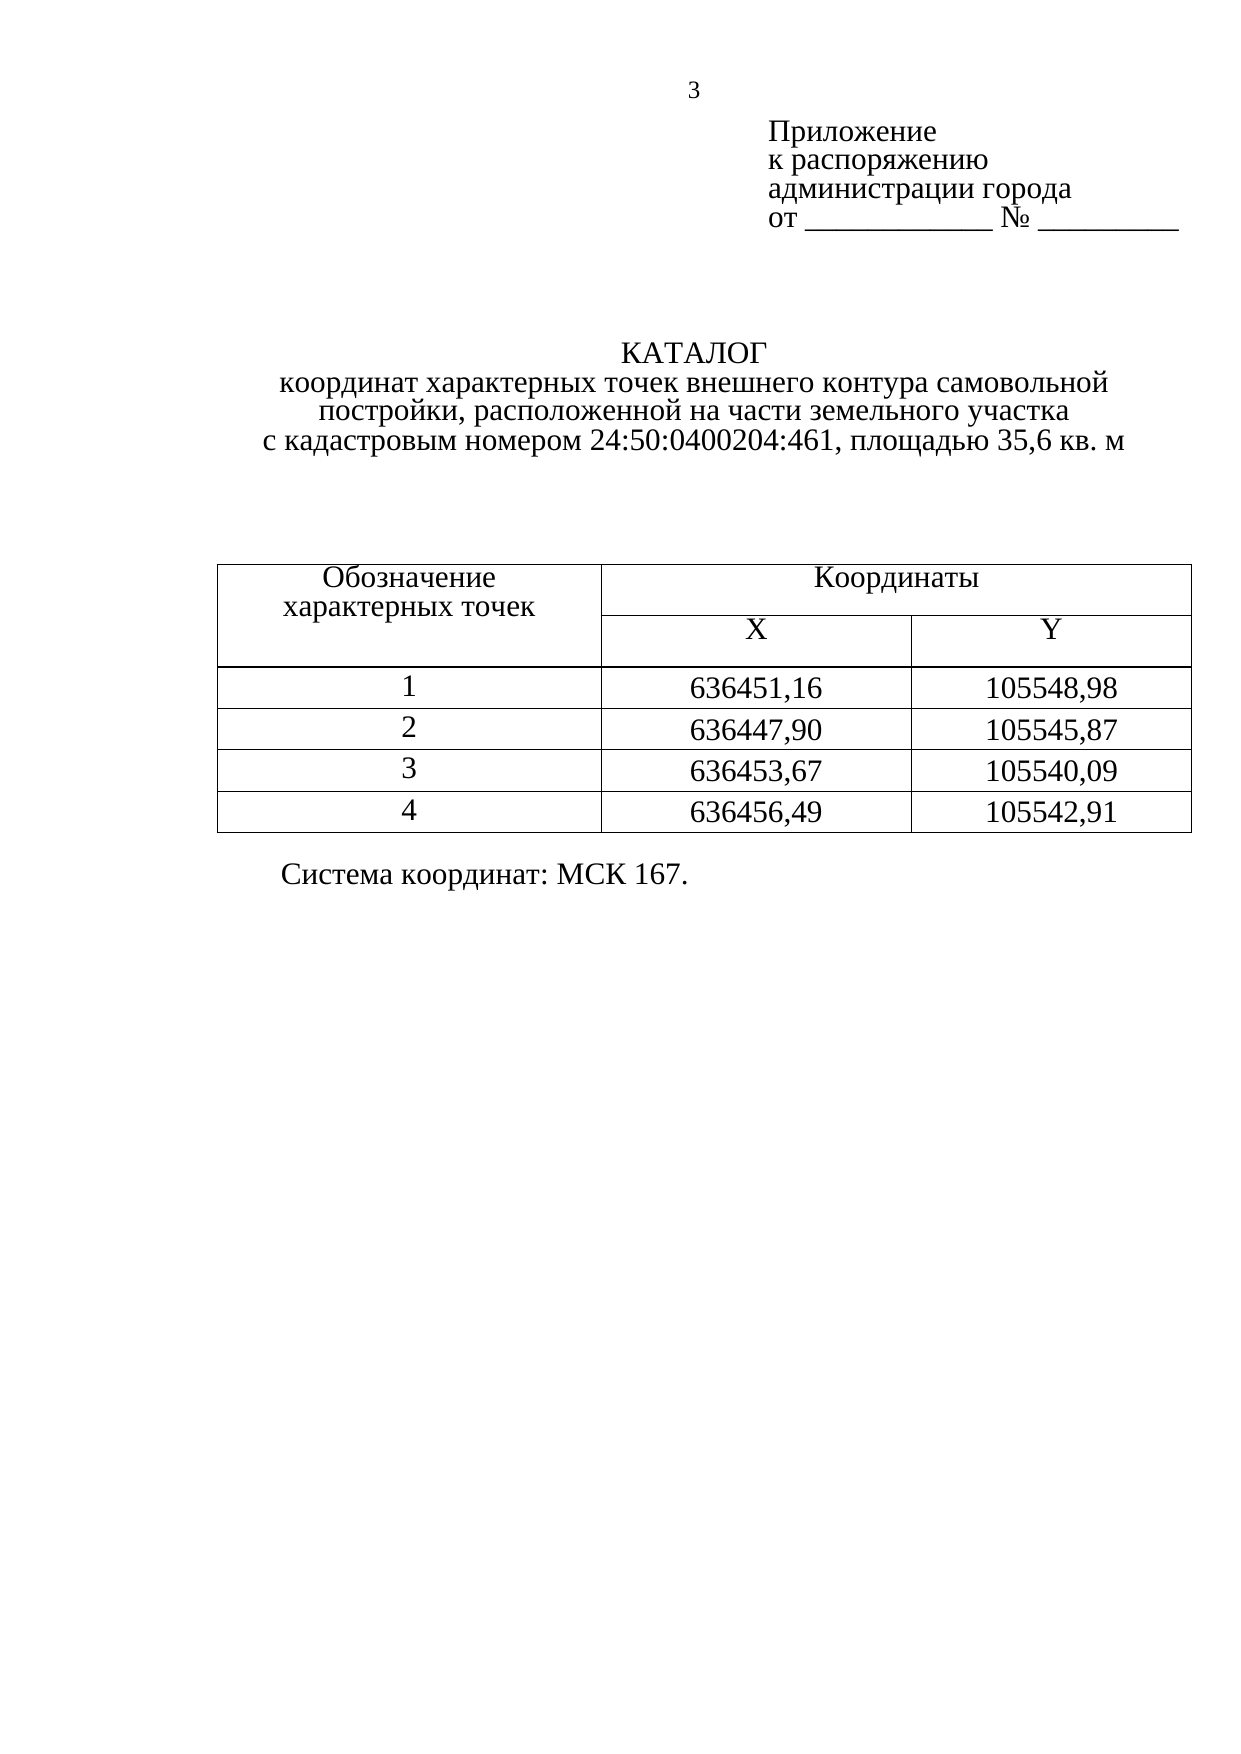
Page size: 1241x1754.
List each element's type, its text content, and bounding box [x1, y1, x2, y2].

table_header Обозначение характерных точек [218, 565, 601, 666]
table_cell 636456,49 [602, 792, 911, 832]
text КАТАЛОГ [207, 341, 1181, 370]
text с кадастровым номером 24:50:0400204:461, площадью 35,6 кв. м [207, 427, 1181, 456]
text Приложение [207, 118, 1181, 147]
table_cell 636453,67 [602, 750, 911, 791]
table_header Координаты [602, 565, 1191, 615]
table_cell Y [912, 616, 1191, 666]
text Система координат: МСК 167. [207, 862, 1181, 890]
table_cell 105548,98 [912, 668, 1191, 708]
table_cell X [602, 616, 911, 666]
text к распоряжению [207, 147, 1181, 176]
table_cell 105542,91 [912, 792, 1191, 832]
text от ____________ № _________ [207, 204, 1181, 233]
table_cell 2 [218, 709, 601, 749]
text координат характерных точек внешнего контура самовольной постройки, расположенной на части земельного участка [207, 370, 1181, 427]
table_cell 1 [218, 668, 601, 708]
table_cell 4 [218, 792, 601, 832]
text администрации города [207, 176, 1181, 204]
table_cell 105540,09 [912, 750, 1191, 791]
table_cell 636447,90 [602, 709, 911, 749]
table_cell 3 [218, 750, 601, 791]
table_cell 105545,87 [912, 709, 1191, 749]
table_cell 636451,16 [602, 668, 911, 708]
